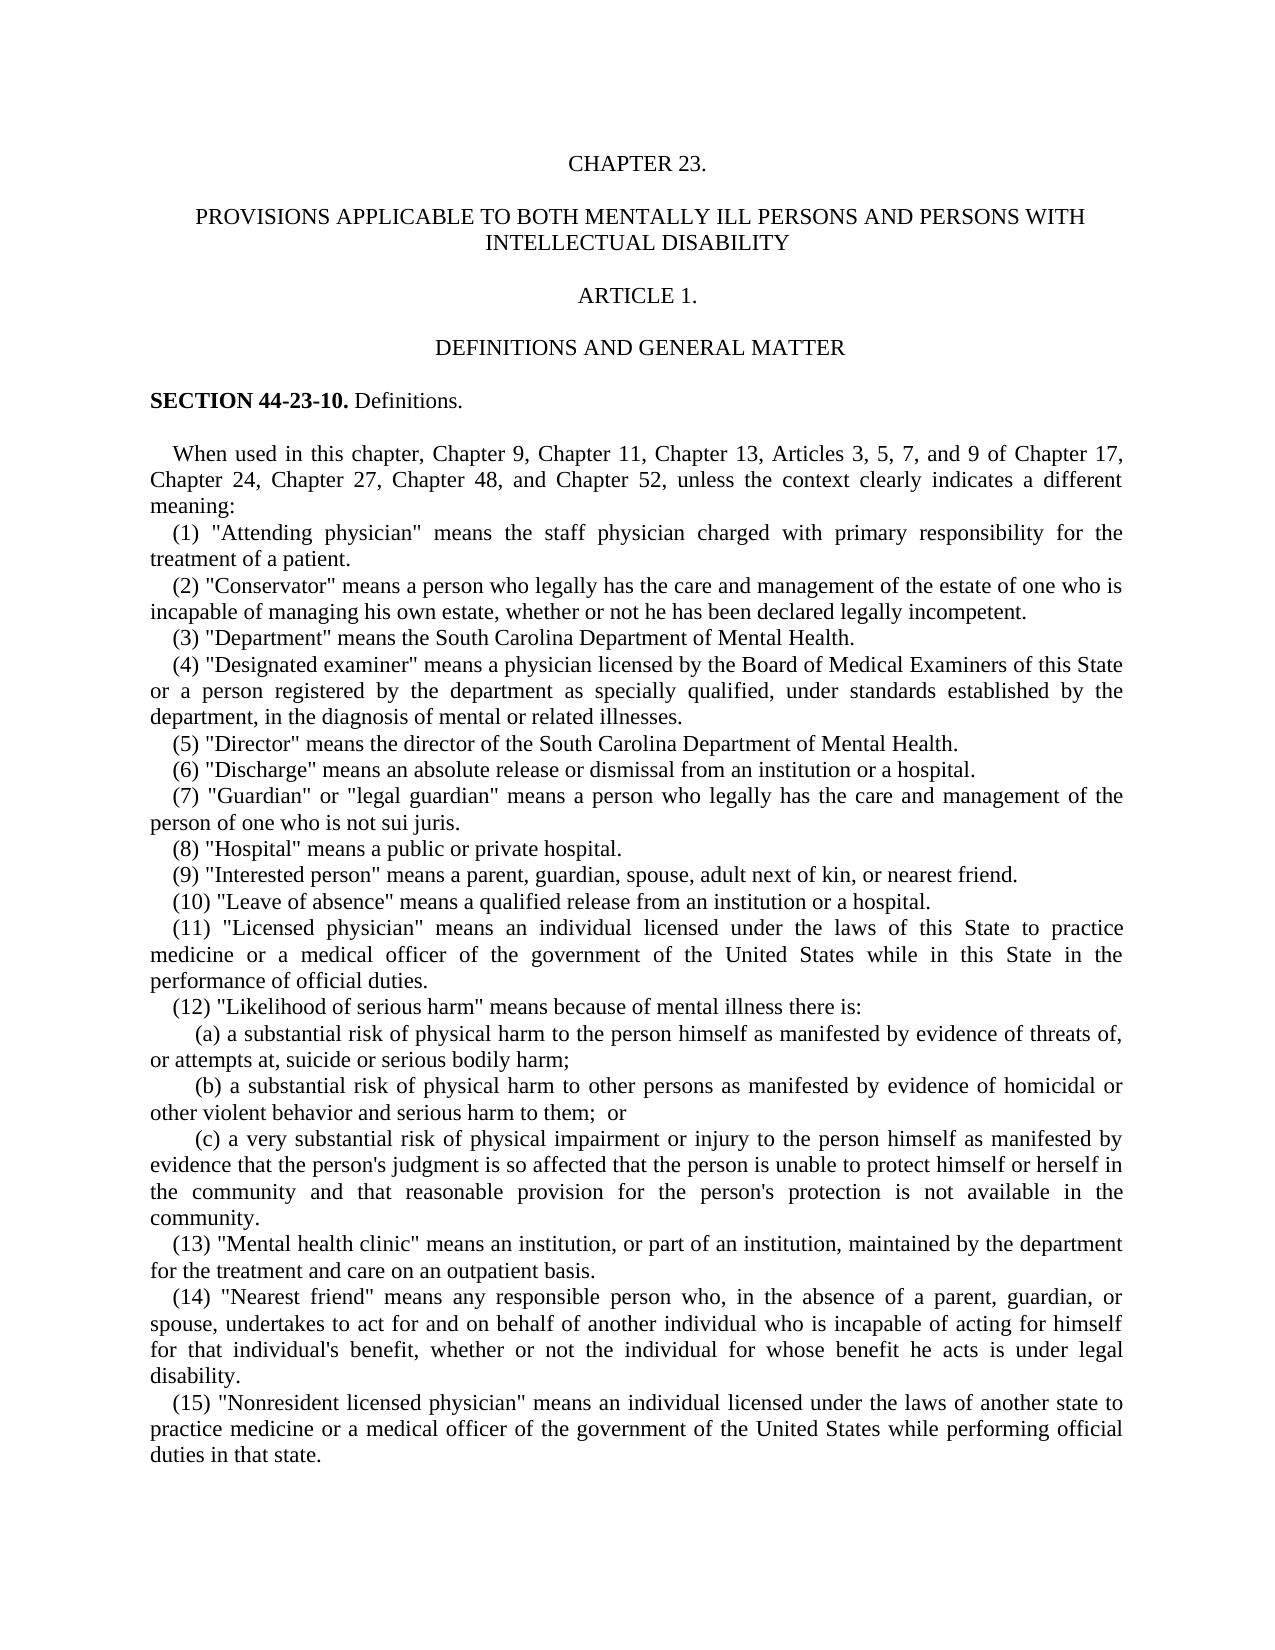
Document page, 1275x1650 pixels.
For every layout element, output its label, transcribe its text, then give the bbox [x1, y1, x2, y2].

text (c) a very substantial risk of physical impairment or injury to the person himself as manifested by evidence that the person's judgment is so affected that the person is unable to protect himself or herself in the community and that reasonable provision for the person's protection is not available in the community. [150, 1125, 1125, 1231]
text (1) "Attending physician" means the staff physician charged with primary responsibility for the treatment of a patient. [150, 519, 1125, 572]
text ARTICLE 1. [150, 282, 1125, 308]
text When used in this chapter, Chapter 9, Chapter 11, Chapter 13, Articles 3, 5, 7, and 9 of Chapter 17, Chapter 24, Chapter 27, Chapter 48, and Chapter 52, unless the context clearly indicates a different meaning: [150, 440, 1125, 519]
text (b) a substantial risk of physical harm to other persons as manifested by evidence of homicidal or other violent behavior and serious harm to them; or [150, 1072, 1125, 1125]
text CHAPTER 23. [150, 150, 1125, 176]
text (5) "Director" means the director of the South Carolina Department of Mental Health. [150, 730, 1125, 756]
text (15) "Nonresident licensed physician" means an individual licensed under the laws of another state to practice medicine or a medical officer of the government of the United States while performing official duties in that state. [150, 1389, 1125, 1468]
text (13) "Mental health clinic" means an institution, or part of an institution, maintained by the department for the treatment and care on an outpatient basis. [150, 1231, 1125, 1283]
text (3) "Department" means the South Carolina Department of Mental Health. [150, 624, 1125, 651]
text (10) "Leave of absence" means a qualified release from an institution or a hospital. [150, 888, 1125, 914]
text (12) "Likelihood of serious harm" means because of mental illness there is: [150, 993, 1125, 1020]
text (7) "Guardian" or "legal guardian" means a person who legally has the care and management of the person of one who is not sui juris. [150, 782, 1125, 835]
text (a) a substantial risk of physical harm to the person himself as manifested by evidence of threats of, or attempts at, suicide or serious bodily harm; [150, 1020, 1125, 1072]
text (6) "Discharge" means an absolute release or dismissal from an institution or a hospital. [150, 756, 1125, 782]
text (14) "Nearest friend" means any responsible person who, in the absence of a parent, guardian, or spouse, undertakes to act for and on behalf of another individual who is incapable of acting for himself for that individual's benefit, whether or not the individual for whose benefit he acts is under legal disability. [150, 1283, 1125, 1389]
text PROVISIONS APPLICABLE TO BOTH MENTALLY ILL PERSONS AND PERSONS WITH INTELLECTUAL DISABILITY [150, 203, 1125, 255]
text DEFINITIONS AND GENERAL MATTER [150, 334, 1125, 361]
text (2) "Conservator" means a person who legally has the care and management of the estate of one who is incapable of managing his own estate, whether or not he has been declared legally incompetent. [150, 572, 1125, 624]
text (4) "Designated examiner" means a physician licensed by the Board of Medical Examiners of this State or a person registered by the department as specially qualified, under standards established by the department, in the diagnosis of mental or related illnesses. [150, 651, 1125, 730]
text (11) "Licensed physician" means an individual licensed under the laws of this State to practice medicine or a medical officer of the government of the United States while in this State in the performance of official duties. [150, 914, 1125, 993]
text (8) "Hospital" means a public or private hospital. [150, 835, 1125, 862]
text SECTION 44-23-10. Definitions. [150, 387, 1125, 413]
text (9) "Interested person" means a parent, guardian, spouse, adult next of kin, or nearest friend. [150, 862, 1125, 888]
